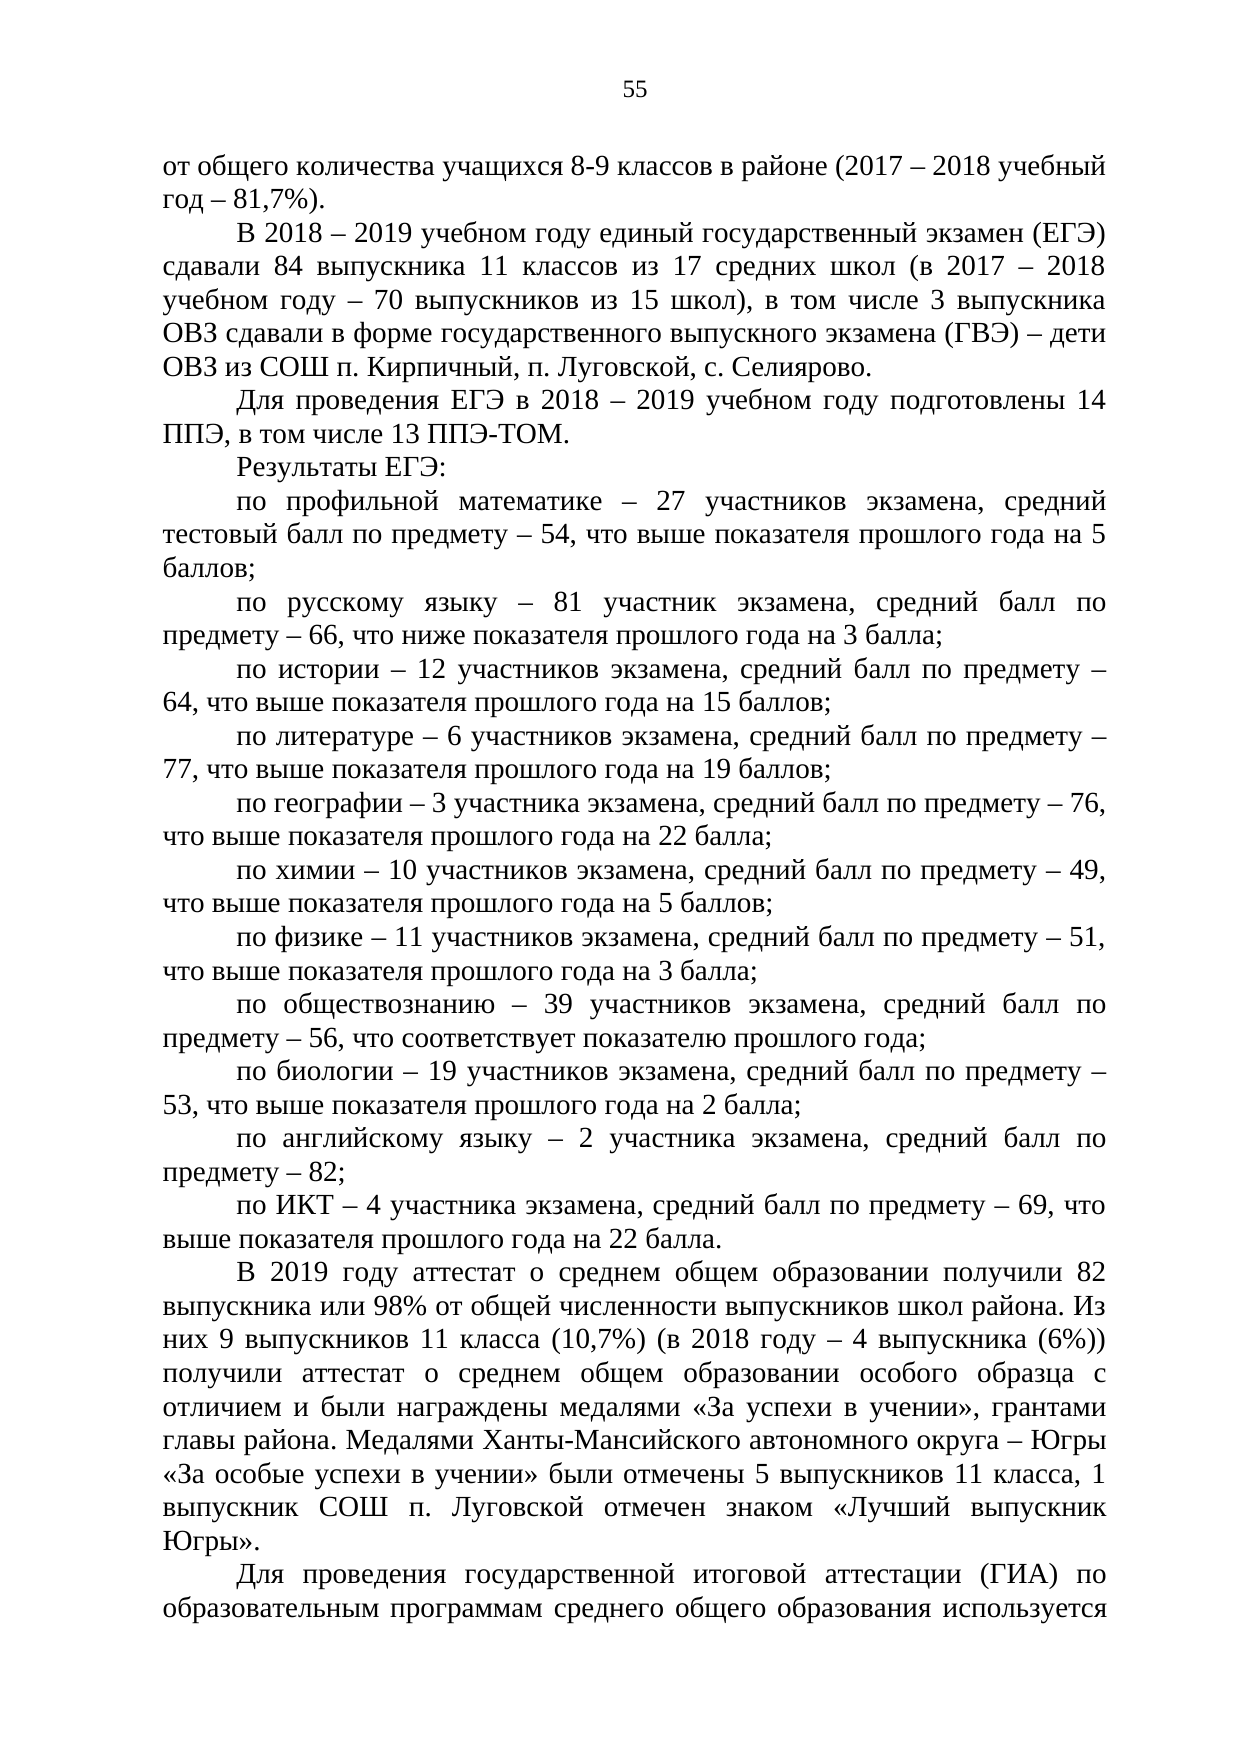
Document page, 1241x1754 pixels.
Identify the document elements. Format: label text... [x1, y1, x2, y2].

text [162, 1556, 1107, 1623]
text по русскому языку – 81 участник экзамена, средний балл по предмету – 66, что ниже показателя прошлого года на 3 балла; [162, 584, 1107, 651]
text Результаты ЕГЭ: [162, 449, 1107, 483]
text по географии – 3 участника экзамена, средний балл по предмету – 76, что выше показателя прошлого года на 22 балла; [162, 785, 1107, 852]
text по биологии – 19 участников экзамена, средний балл по предмету – 53, что выше показателя прошлого года на 2 балла; [162, 1053, 1107, 1120]
text Для проведения ЕГЭ в 2018 – 2019 учебном году подготовлены 14 ППЭ, в том числе 13 ППЭ-ТОМ. [162, 382, 1107, 449]
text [162, 148, 1107, 215]
text по истории – 12 участников экзамена, средний балл по предмету – 64, что выше показателя прошлого года на 15 баллов; [162, 651, 1107, 718]
text по физике – 11 участников экзамена, средний балл по предмету – 51, что выше показателя прошлого года на 3 балла; [162, 919, 1107, 986]
text по химии – 10 участников экзамена, средний балл по предмету – 49, что выше показателя прошлого года на 5 баллов; [162, 852, 1107, 919]
text В 2019 году аттестат о среднем общем образовании получили 82 выпускника или 98% от общей численности выпускников школ района. Из них 9 выпускников 11 класса (10,7%) (в 2018 году – 4 выпускника (6%)) получили аттестат о среднем общем образовании особого образца с отличием и были награждены медалями «За успехи в учении», грантами главы района. Медалями Ханты-Мансийского автономного округа – Югры «За особые успехи в учении» были отмечены 5 выпускников 11 класса, 1 выпускник СОШ п. Луговской отмечен знаком «Лучший выпускник Югры». [162, 1254, 1107, 1556]
text по литературе – 6 участников экзамена, средний балл по предмету – 77, что выше показателя прошлого года на 19 баллов; [162, 718, 1107, 785]
text по профильной математике – 27 участников экзамена, средний тестовый балл по предмету – 54, что выше показателя прошлого года на 5 баллов; [162, 483, 1107, 584]
text по обществознанию – 39 участников экзамена, средний балл по предмету – 56, что соответствует показателю прошлого года; [162, 986, 1107, 1053]
text по ИКТ – 4 участника экзамена, средний балл по предмету – 69, что выше показателя прошлого года на 22 балла. [162, 1187, 1107, 1254]
text по английскому языку – 2 участника экзамена, средний балл по предмету – 82; [162, 1120, 1107, 1187]
text В 2018 – 2019 учебном году единый государственный экзамен (ЕГЭ) сдавали 84 выпускника 11 классов из 17 средних школ (в 2017 – 2018 учебном году – 70 выпускников из 15 школ), в том числе 3 выпускника ОВЗ сдавали в форме государственного выпускного экзамена (ГВЭ) – дети ОВЗ из СОШ п. Кирпичный, п. Луговской, с. Селиярово. [162, 215, 1107, 382]
